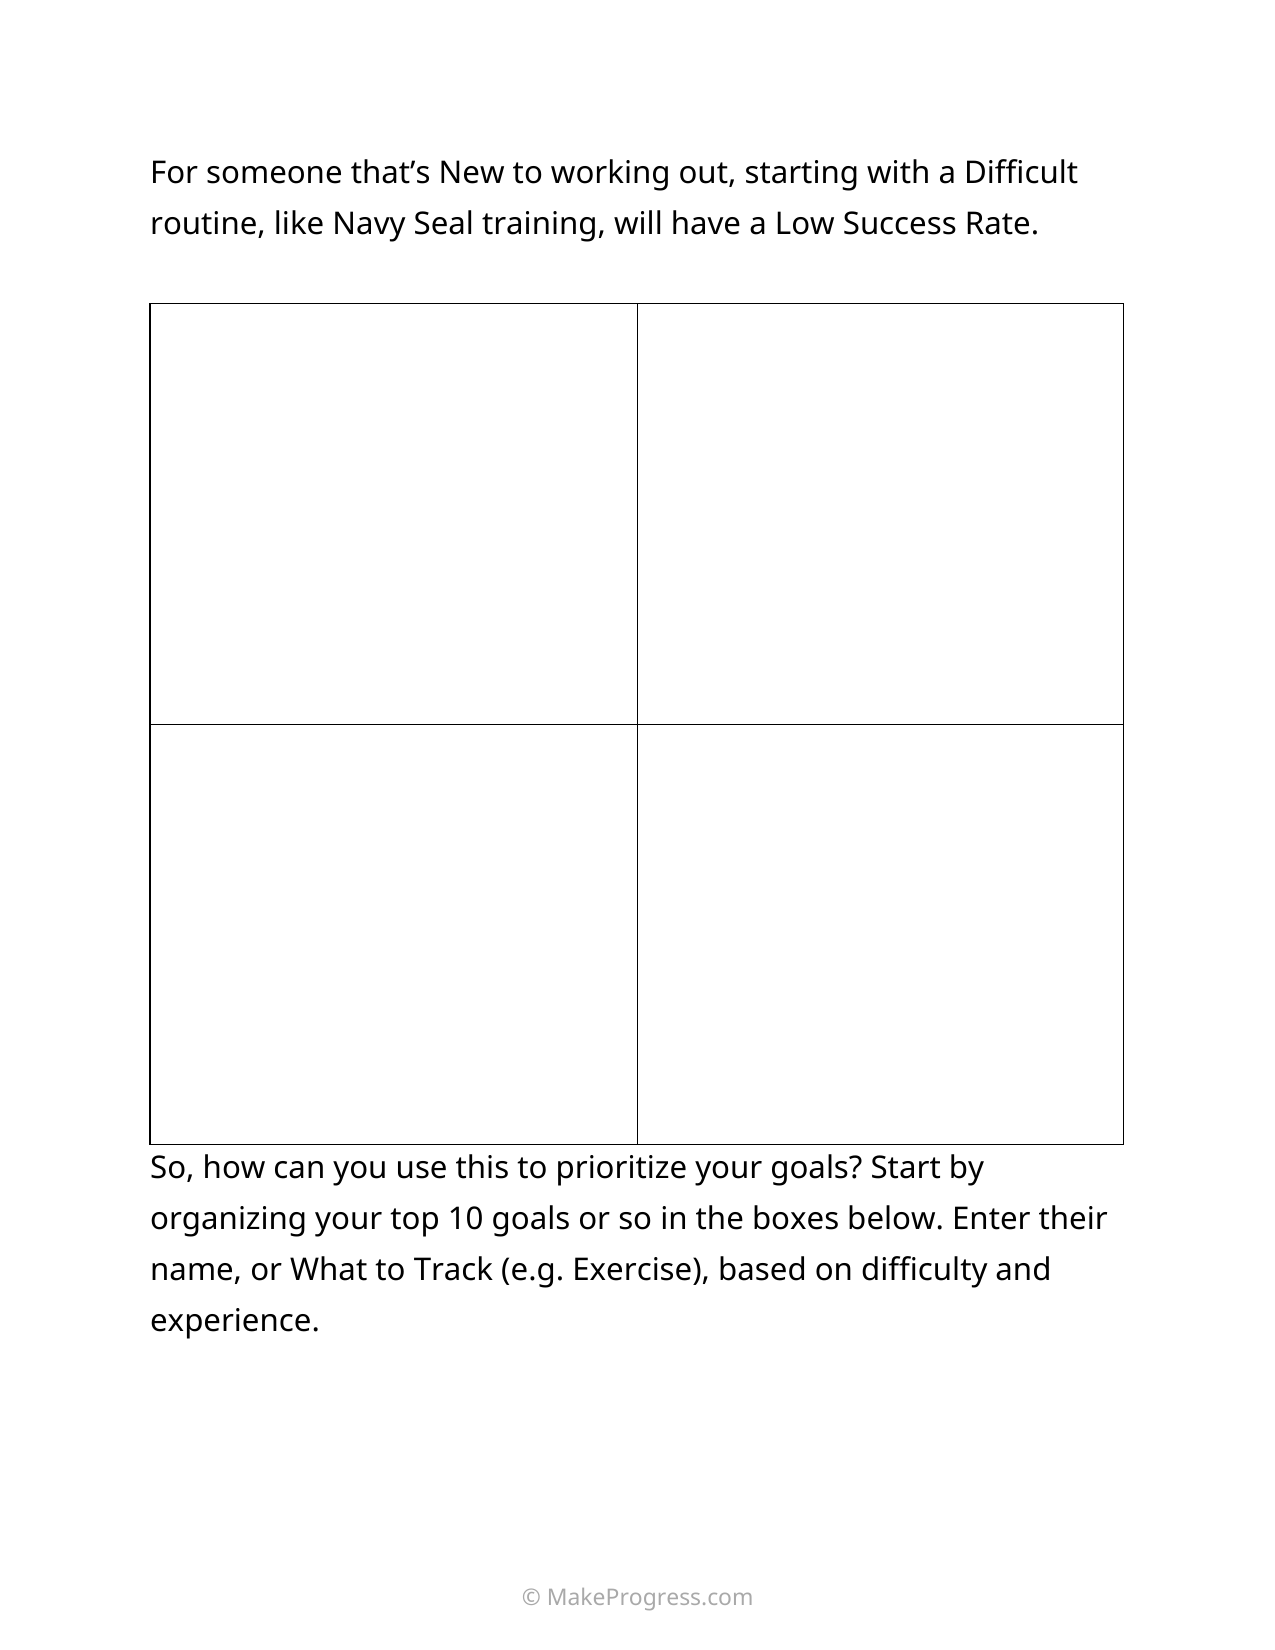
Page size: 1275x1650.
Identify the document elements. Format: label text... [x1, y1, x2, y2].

table_header [151, 304, 637, 724]
table_header [638, 304, 1123, 724]
table_cell [151, 725, 637, 1144]
table_cell [638, 725, 1123, 1144]
text So, how can you use this to prioritize your goals? Start by organizing your top 10 goals or so in the boxes below. Enter their name, or What to Track (e.g. Exercise), based on difficulty and experience. [150, 1145, 1125, 1341]
text For someone that’s New to working out, starting with a Difficult routine, like Navy Seal training, will have a Low Success Rate. [150, 150, 1125, 244]
